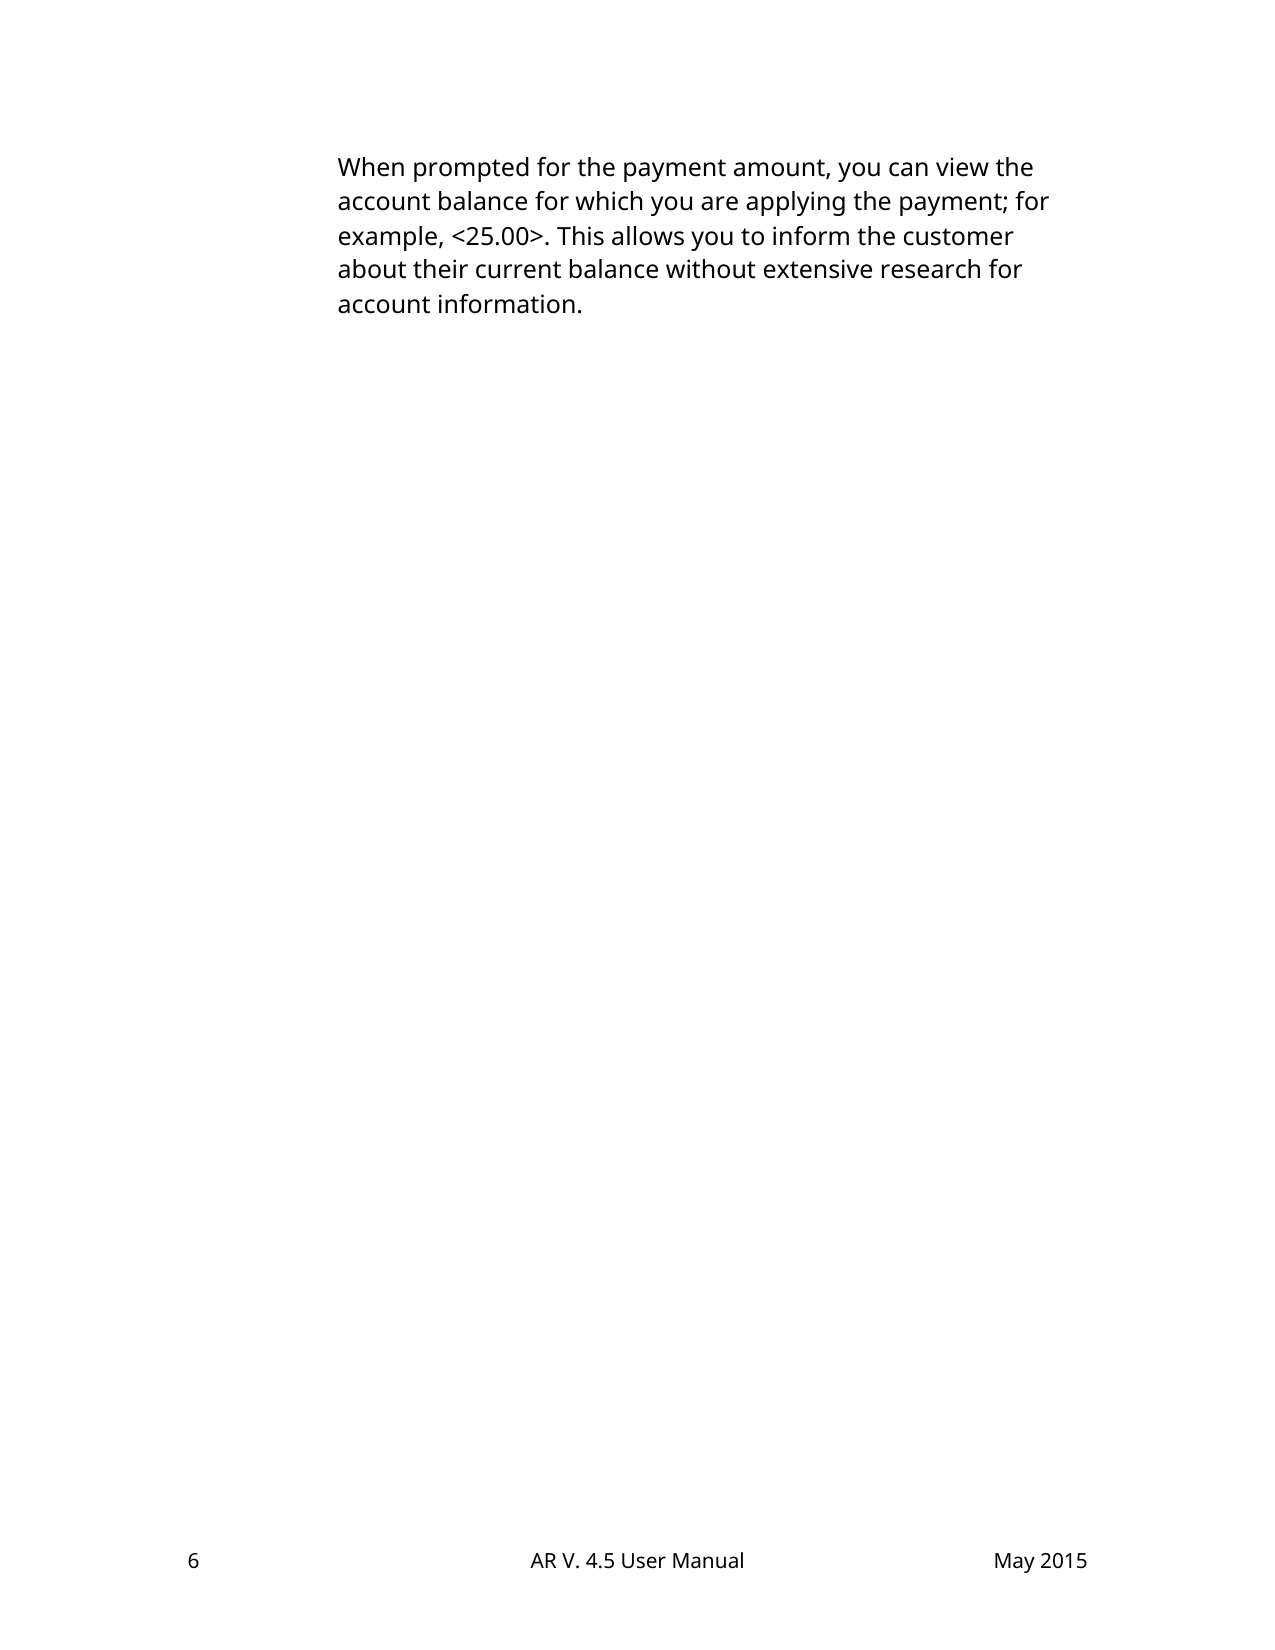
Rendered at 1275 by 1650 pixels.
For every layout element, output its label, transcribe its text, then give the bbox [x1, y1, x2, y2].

text When prompted for the payment amount, you can view the account balance for which you are applying the payment; for example, <25.00>. This allows you to inform the customer about their current balance without extensive research for account information. [337, 150, 1087, 320]
